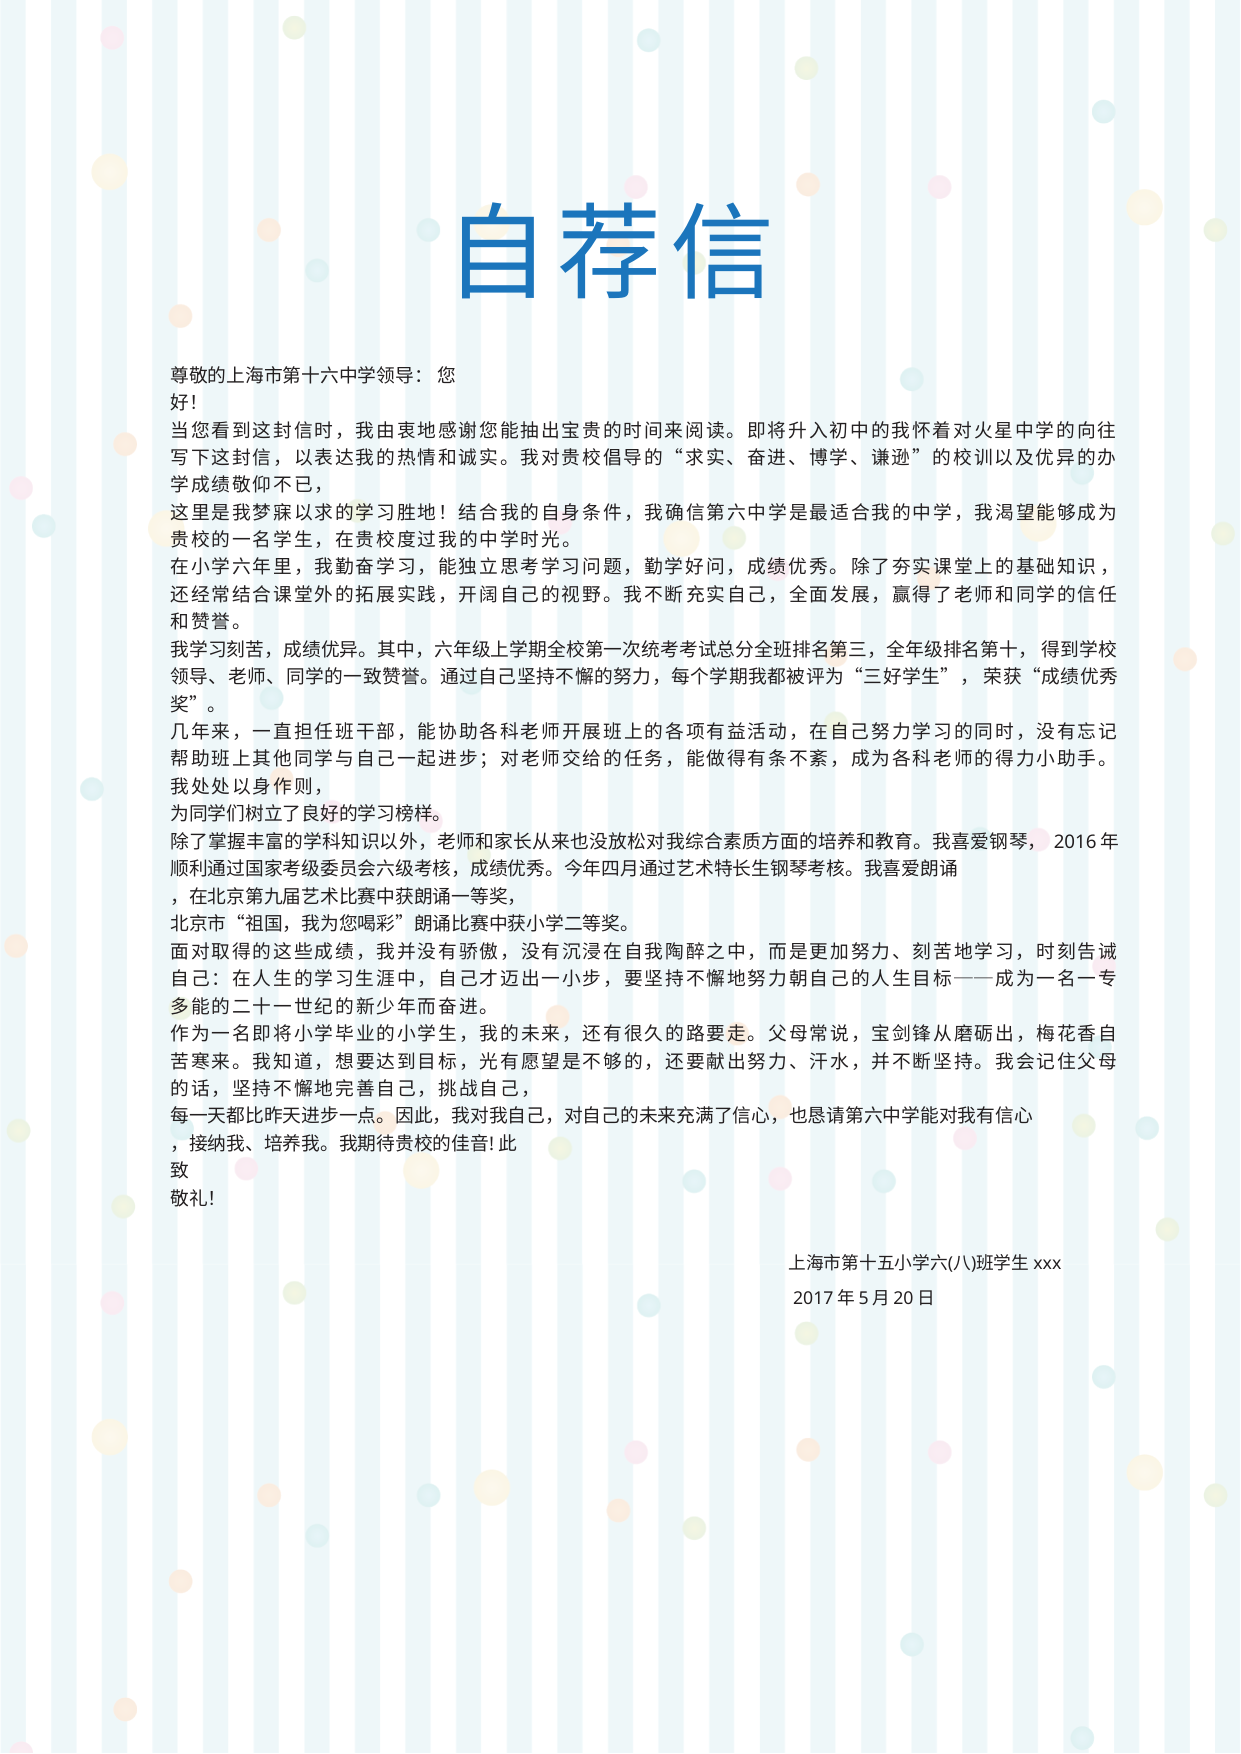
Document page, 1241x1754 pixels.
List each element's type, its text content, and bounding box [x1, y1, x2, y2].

subtitle 尊敬的上海市第十六中学领导： 您好！ [170, 360, 459, 415]
text 面对取得的这些成绩，我并没有骄傲，没有沉浸在自我陶醉之中，而是更加努力、刻苦地学习，时刻告诫自己：在人生的学习生涯中，自己才迈出一小步，要坚持不懈地努力朝自己的人生目标──成为一名一专多能的二十一世纪的新少年而奋进。 [170, 937, 1119, 1019]
text 为同学们树立了良好的学习榜样。 [170, 799, 1134, 826]
text 北京市“祖国，我为您喝彩”朗诵比赛中获小学二等奖。 [170, 909, 1134, 936]
text 我学习刻苦，成绩优异。其中，六年级上学期全校第一次统考考试总分全班排名第三，全年级排名第十， 得到学校领导、老师、同学的一致赞誉。通过自己坚持不懈的努力，每个学期我都被评为“三好学生”， 荣获“成绩优秀奖”。 [170, 634, 1119, 716]
text ，接纳我、培养我。我期待贵校的佳音! 此致 [170, 1129, 529, 1183]
text 几年来，一直担任班干部，能协助各科老师开展班上的各项有益活动，在自己努力学习的同时，没有忘记帮助班上其他同学与自己一起进步；对老师交给的任务，能做得有条不紊，成为各科老师的得力小助手。我处处以身作则， [170, 717, 1119, 798]
text 除了掌握丰富的学科知识以外，老师和家长从来也没放松对我综合素质方面的培养和教育。我喜爱钢琴， 2016年顺利通过国家考级委员会六级考核，成绩优秀。今年四月通过艺术特长生钢琴考核。我喜爱朗诵 [170, 826, 1119, 881]
text 每一天都比昨天进步一点。因此，我对我自己，对自己的未来充满了信心，也恳请第六中学能对我有信心 [170, 1101, 1134, 1128]
text 这里是我梦寐以求的学习胜地！结合我的自身条件，我确信第六中学是最适合我的中学，我渴望能够成为贵校的一名学生，在贵校度过我的中学时光。 [170, 497, 1119, 552]
text 在小学六年里，我勤奋学习，能独立思考学习问题，勤学好问，成绩优秀。除了夯实课堂上的基础知识， 还经常结合课堂外的拓展实践，开阔自己的视野。我不断充实自己，全面发展，赢得了老师和同学的信任和赞誉。 [170, 552, 1119, 634]
text 自荐信 [445, 164, 1134, 322]
text 当您看到这封信时，我由衷地感谢您能抽出宝贵的时间来阅读。即将升入初中的我怀着对火星中学的向往写下这封信，以表达我的热情和诚实。我对贵校倡导的“求实、奋进、博学、谦逊”的校训以及优异的办学成绩敬仰不已， [170, 415, 1119, 497]
picture [0, 0, 1241, 1754]
text 敬礼！ [170, 1183, 1134, 1211]
text 2017年5月20日 [788, 1281, 1123, 1310]
text ，在北京第九届艺术比赛中获朗诵一等奖， [170, 881, 1134, 908]
text 作为一名即将小学毕业的小学生，我的未来，还有很久的路要走。父母常说，宝剑锋从磨砺出，梅花香自苦寒来。我知道，想要达到目标，光有愿望是不够的，还要献出努力、汗水，并不断坚持。我会记住父母的话，坚持不懈地完善自己，挑战自己， [170, 1019, 1119, 1101]
text 上海市第十五小学六(八)班学生 xxx [788, 1246, 1123, 1275]
